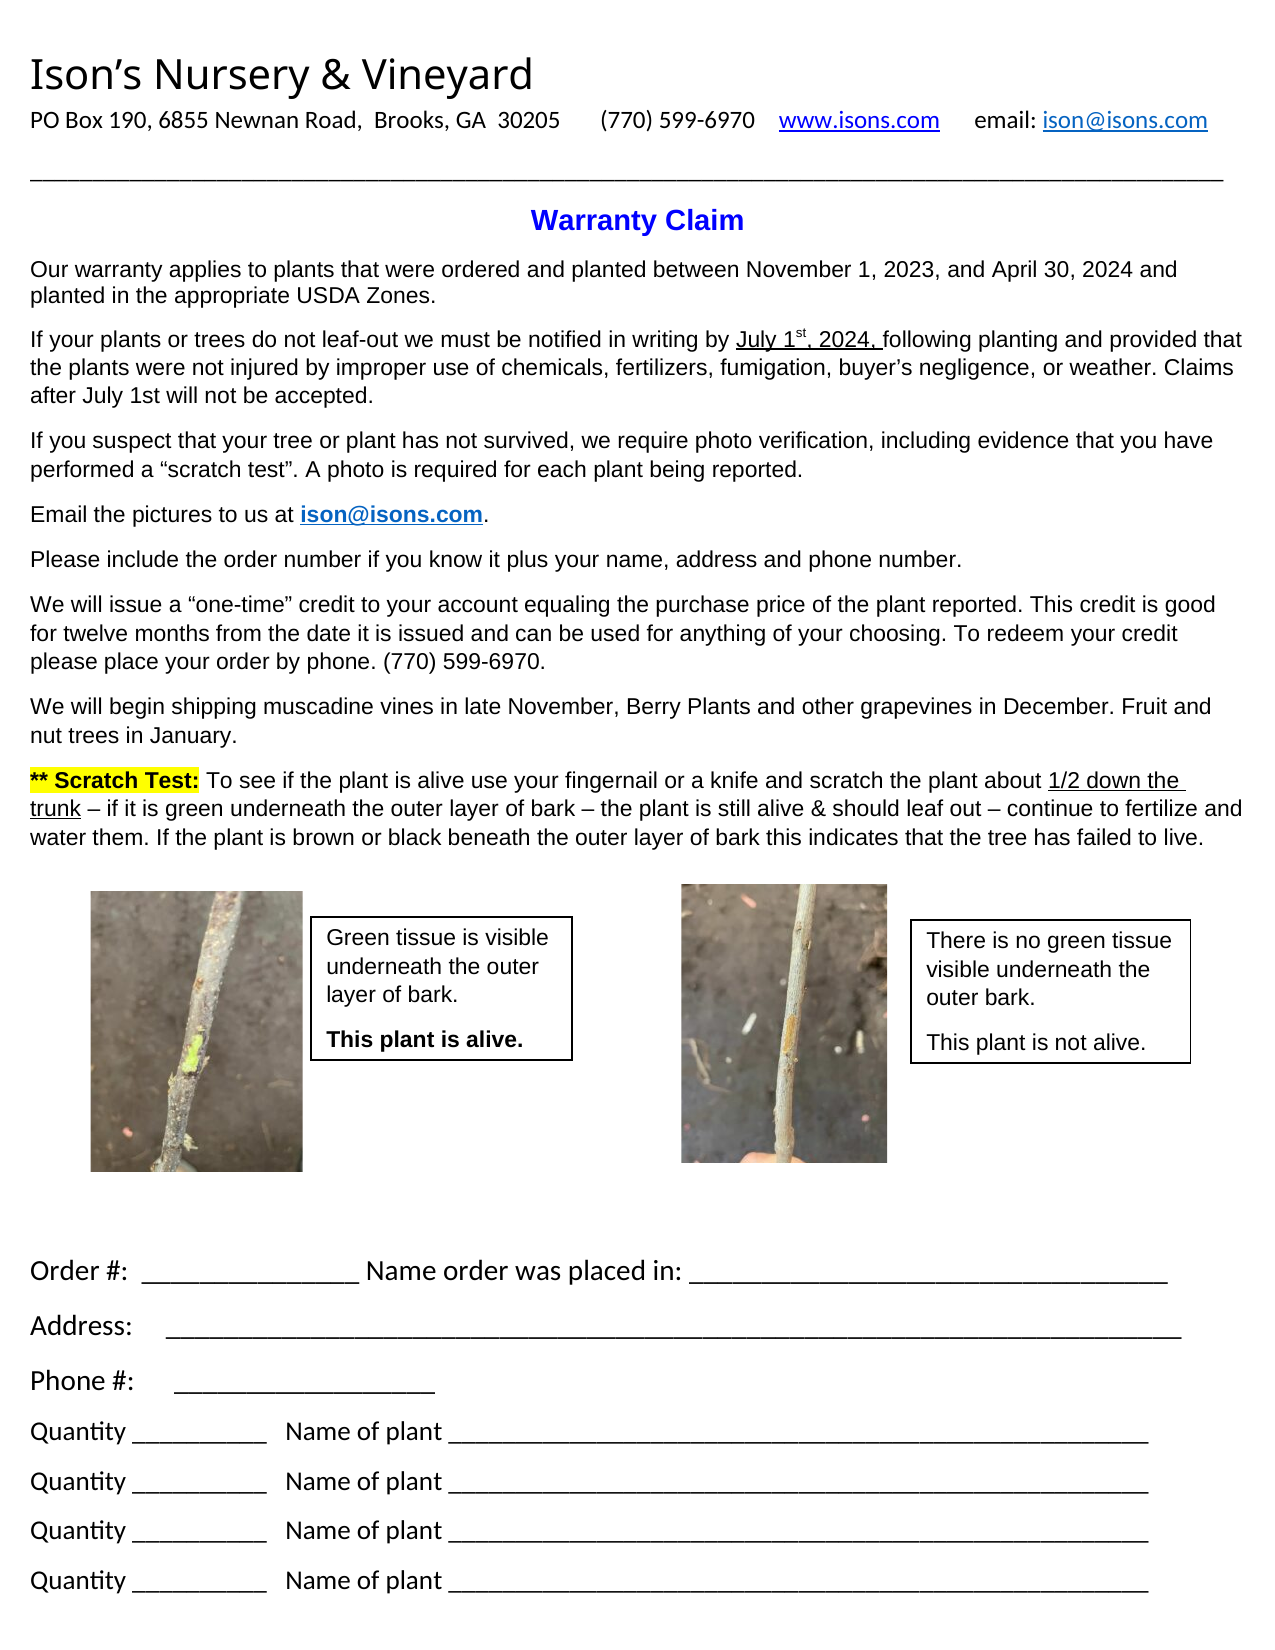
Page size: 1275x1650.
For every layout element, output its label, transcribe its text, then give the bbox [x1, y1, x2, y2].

text ________________________________________________________________________________________________ [30, 154, 1245, 184]
text We will issue a “one-time” credit to your account equaling the purchase price of the plant reported. This credit is good for twelve months from the date it is issued and can be used for anything of your choosing. To redeem your credit please place your order by phone. (770) 599-6970. [30, 591, 1245, 674]
text Warranty Claim [30, 203, 1245, 237]
text Please include the order number if you know it plus your name, address and phone number. [30, 546, 1245, 572]
text Ison’s Nursery & Vineyard PO Box 190, 6855 Newnan Road, Brooks, GA 30205 (770) 599-6970 www.isons.com email: ison@isons.com [30, 45, 1245, 135]
text Phone #: __________________ Quantity __________ Name of plant ____________________________________________________ Quantity __________ Name of plant ____________________________________________________ Quantity __________ Name of plant ____________________________________________________ Quantity __________ Name of plant ____________________________________________________ [30, 1362, 1245, 1596]
picture [681, 884, 888, 1163]
text ** Scratch Test: To see if the plant is alive use your fingernail or a knife and scratch the plant about 1/2 down the trunk – if it is green underneath the outer layer of bark – the plant is still alive & should leaf out – continue to fertilize and water them. If the plant is brown or black beneath the outer layer of bark this indicates that the tree has failed to live. [30, 767, 1245, 850]
text If you suspect that your tree or plant has not survived, we require photo verification, including evidence that you have performed a “scratch test”. A photo is required for each plant being reported. [30, 427, 1245, 482]
text If your plants or trees do not leaf-out we must be notified in writing by July 1st, 2024, following planting and provided that the plants were not injured by improper use of chemicals, fertilizers, fumigation, buyer’s negligence, or weather. Claims after July 1st will not be accepted. [30, 326, 1245, 409]
text We will begin shipping muscadine vines in late November, Berry Plants and other grapevines in December. Fruit and nut trees in January. [30, 693, 1245, 748]
text Our warranty applies to plants that were ordered and planted between November 1, 2023, and April 30, 2024 and planted in the appropriate USDA Zones. [30, 256, 1245, 309]
text Address: ______________________________________________________________________ [30, 1307, 1245, 1343]
text Order #: _______________ Name order was placed in: _________________________________ [30, 1214, 1245, 1288]
text Email the pictures to us at ison@isons.com. [30, 501, 1245, 527]
picture [90, 891, 303, 1172]
